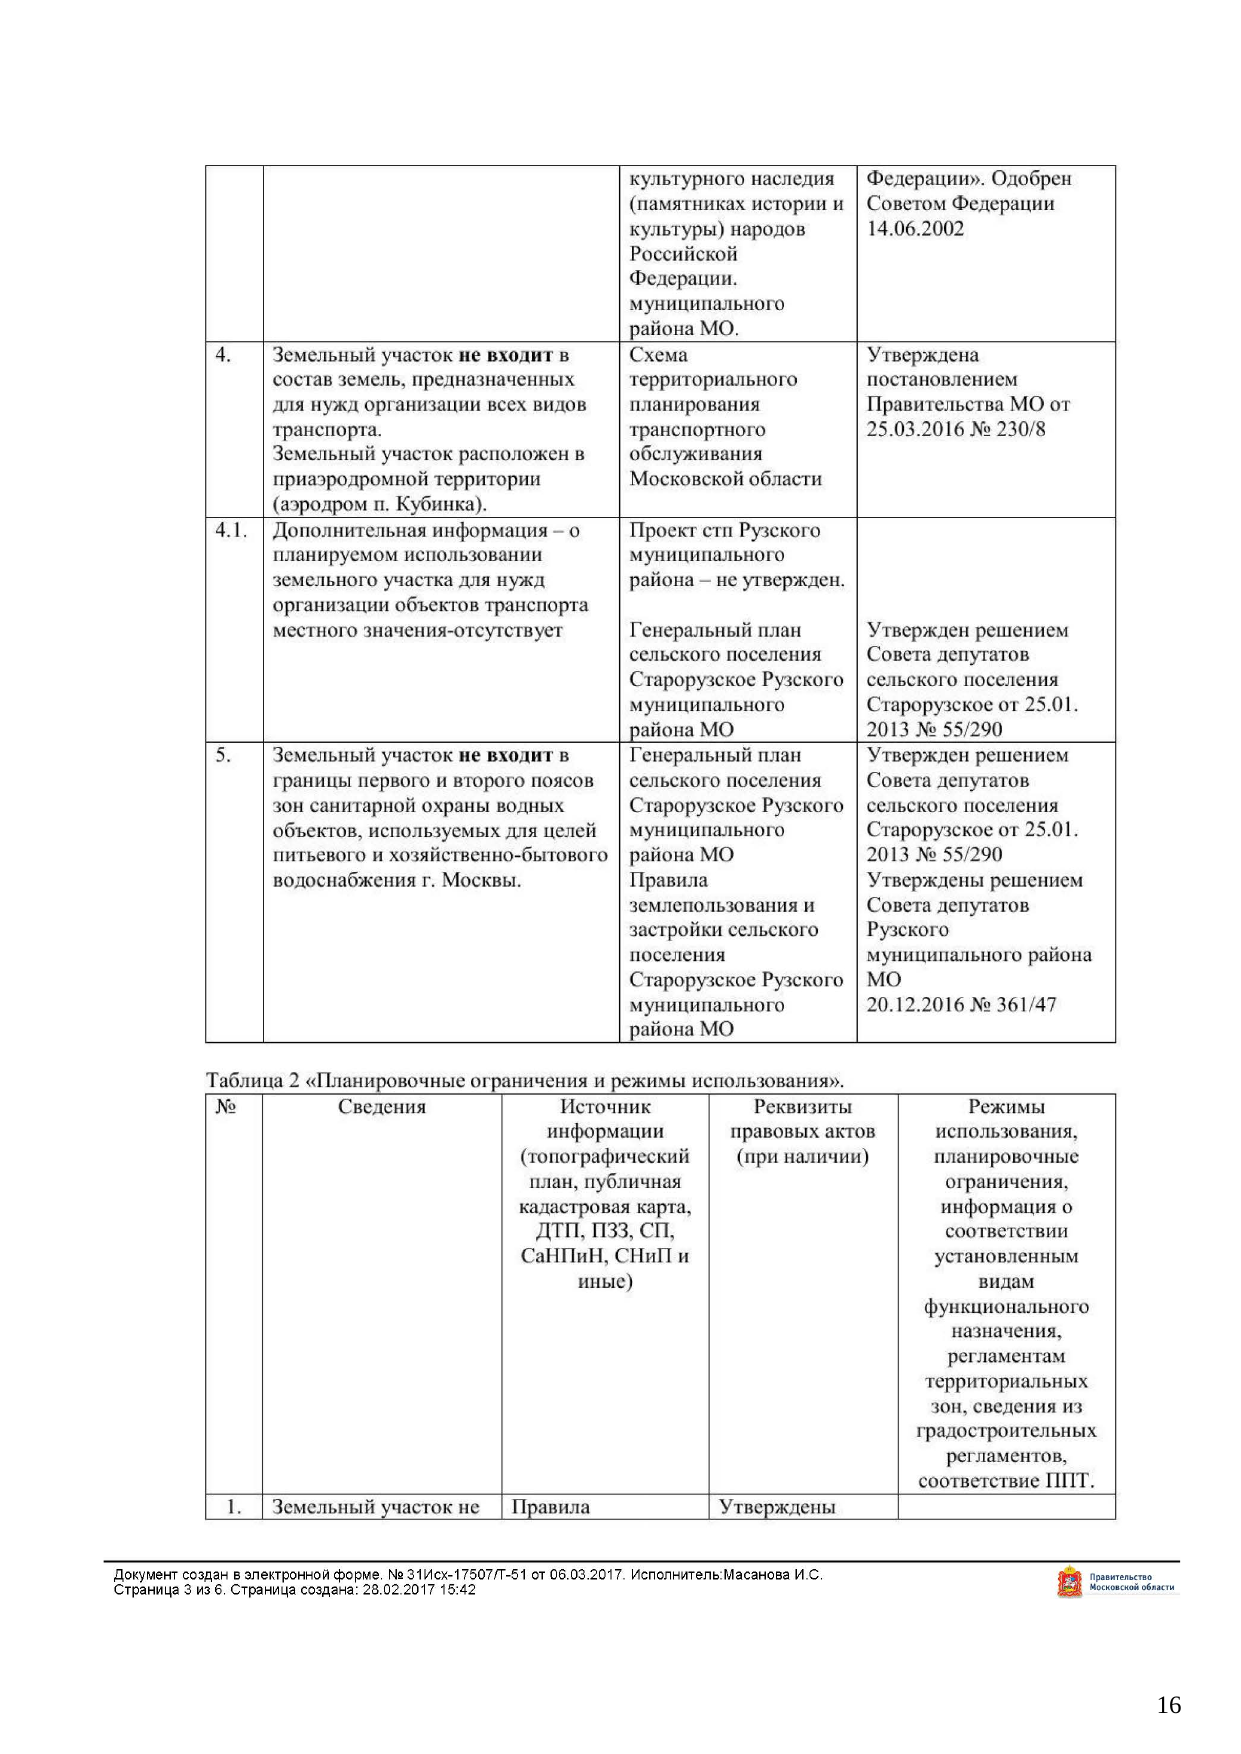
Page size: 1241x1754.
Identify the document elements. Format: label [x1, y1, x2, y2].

picture [103, 88, 1181, 1612]
